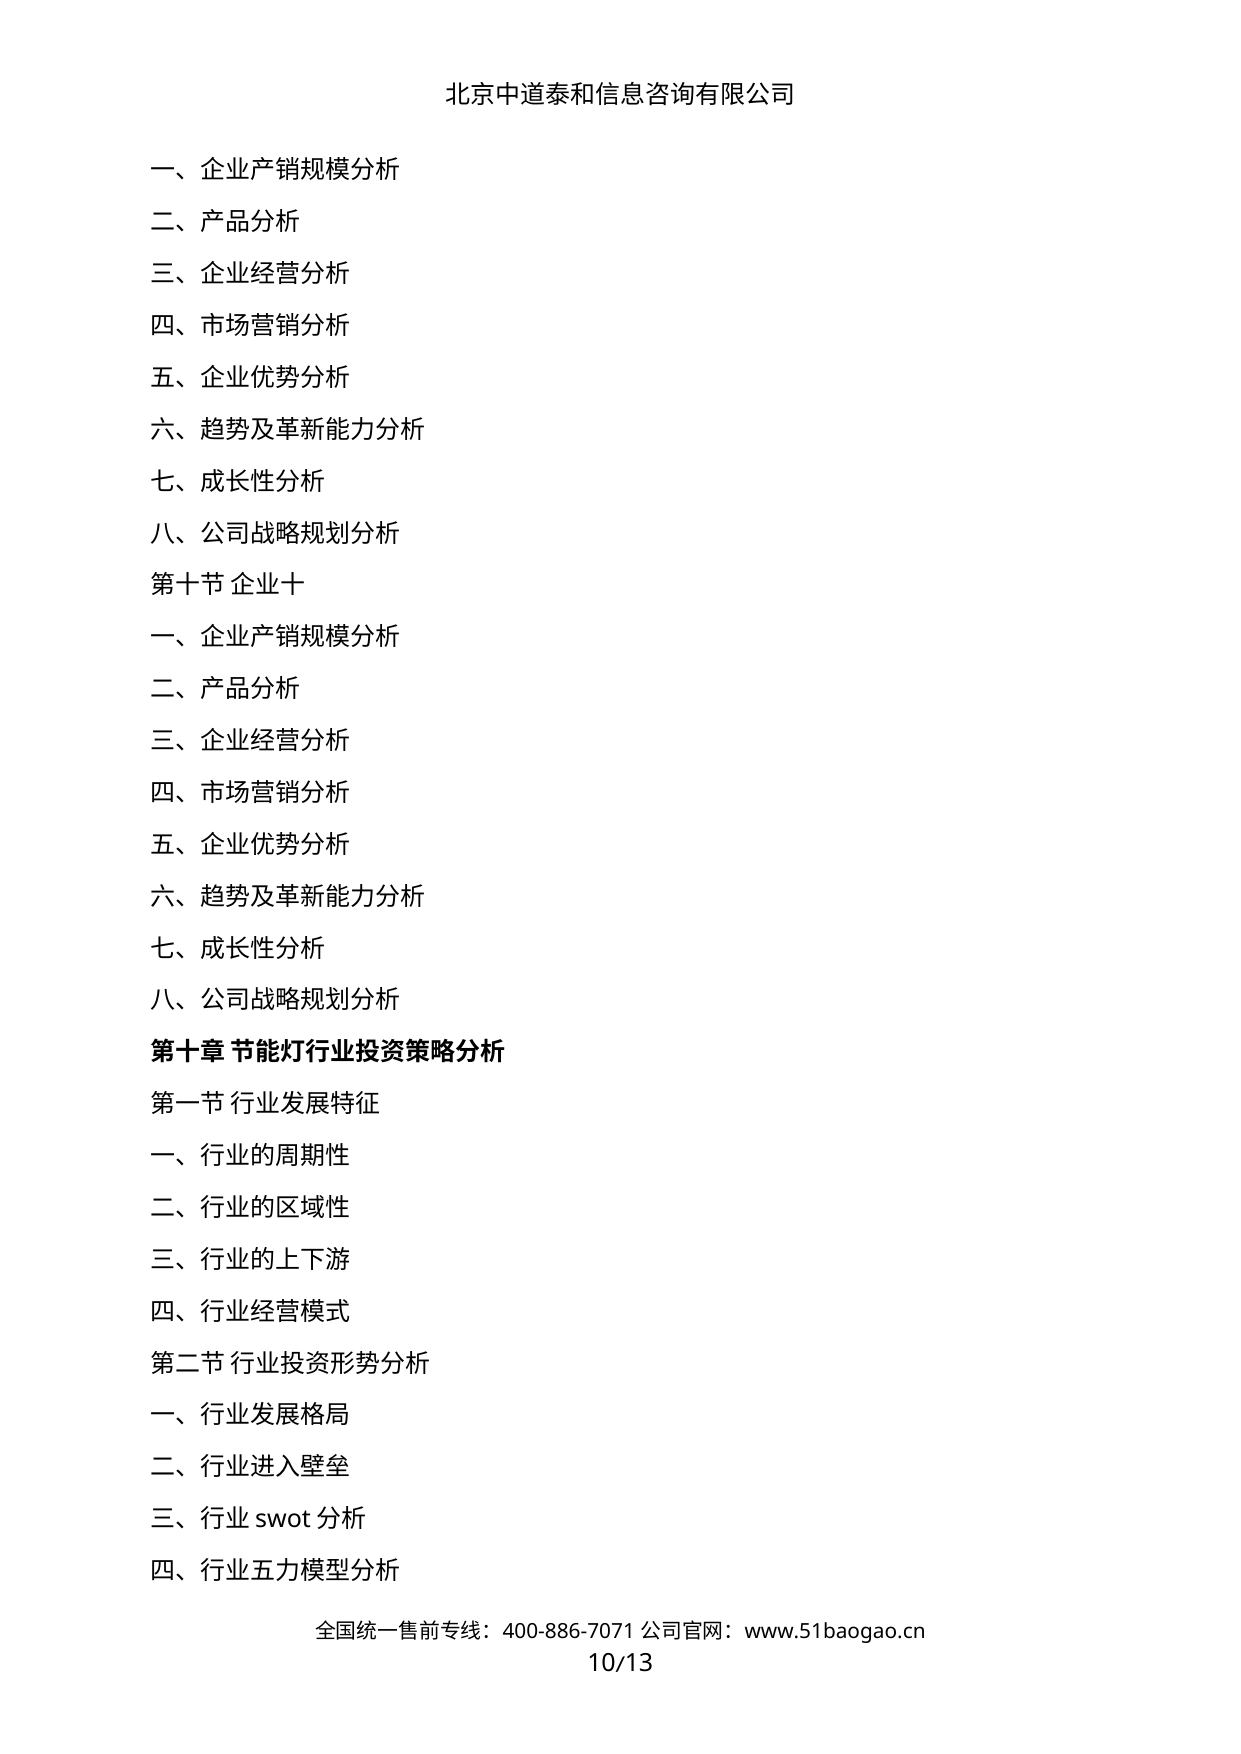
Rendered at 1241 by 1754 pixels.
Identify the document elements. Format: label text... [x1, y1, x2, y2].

text 五、企业优势分析 [150, 357, 1090, 394]
text 二、行业的区域性 [150, 1187, 1090, 1224]
text 四、行业五力模型分析 [150, 1551, 1090, 1587]
text 八、公司战略规划分析 [150, 980, 1090, 1016]
text 二、行业进入壁垒 [150, 1447, 1090, 1483]
text 三、企业经营分析 [150, 721, 1090, 757]
text 三、行业swot分析 [150, 1499, 1090, 1535]
text 四、行业经营模式 [150, 1291, 1090, 1327]
text 六、趋势及革新能力分析 [150, 409, 1090, 446]
text 第十节 企业十 [150, 565, 1090, 601]
text 一、企业产销规模分析 [150, 150, 1090, 186]
text 七、成长性分析 [150, 928, 1090, 964]
text 一、行业发展格局 [150, 1395, 1090, 1431]
text 二、产品分析 [150, 669, 1090, 705]
text 七、成长性分析 [150, 461, 1090, 497]
text 一、企业产销规模分析 [150, 617, 1090, 653]
text 六、趋势及革新能力分析 [150, 876, 1090, 912]
text 三、企业经营分析 [150, 254, 1090, 290]
text 八、公司战略规划分析 [150, 513, 1090, 549]
text 第一节 行业发展特征 [150, 1084, 1090, 1120]
text 第二节 行业投资形势分析 [150, 1343, 1090, 1379]
text 五、企业优势分析 [150, 824, 1090, 861]
text 四、市场营销分析 [150, 772, 1090, 809]
text 二、产品分析 [150, 202, 1090, 238]
text 一、行业的周期性 [150, 1136, 1090, 1172]
text 四、市场营销分析 [150, 306, 1090, 342]
text 第十章 节能灯行业投资策略分析 [150, 1032, 1090, 1068]
text 三、行业的上下游 [150, 1239, 1090, 1276]
